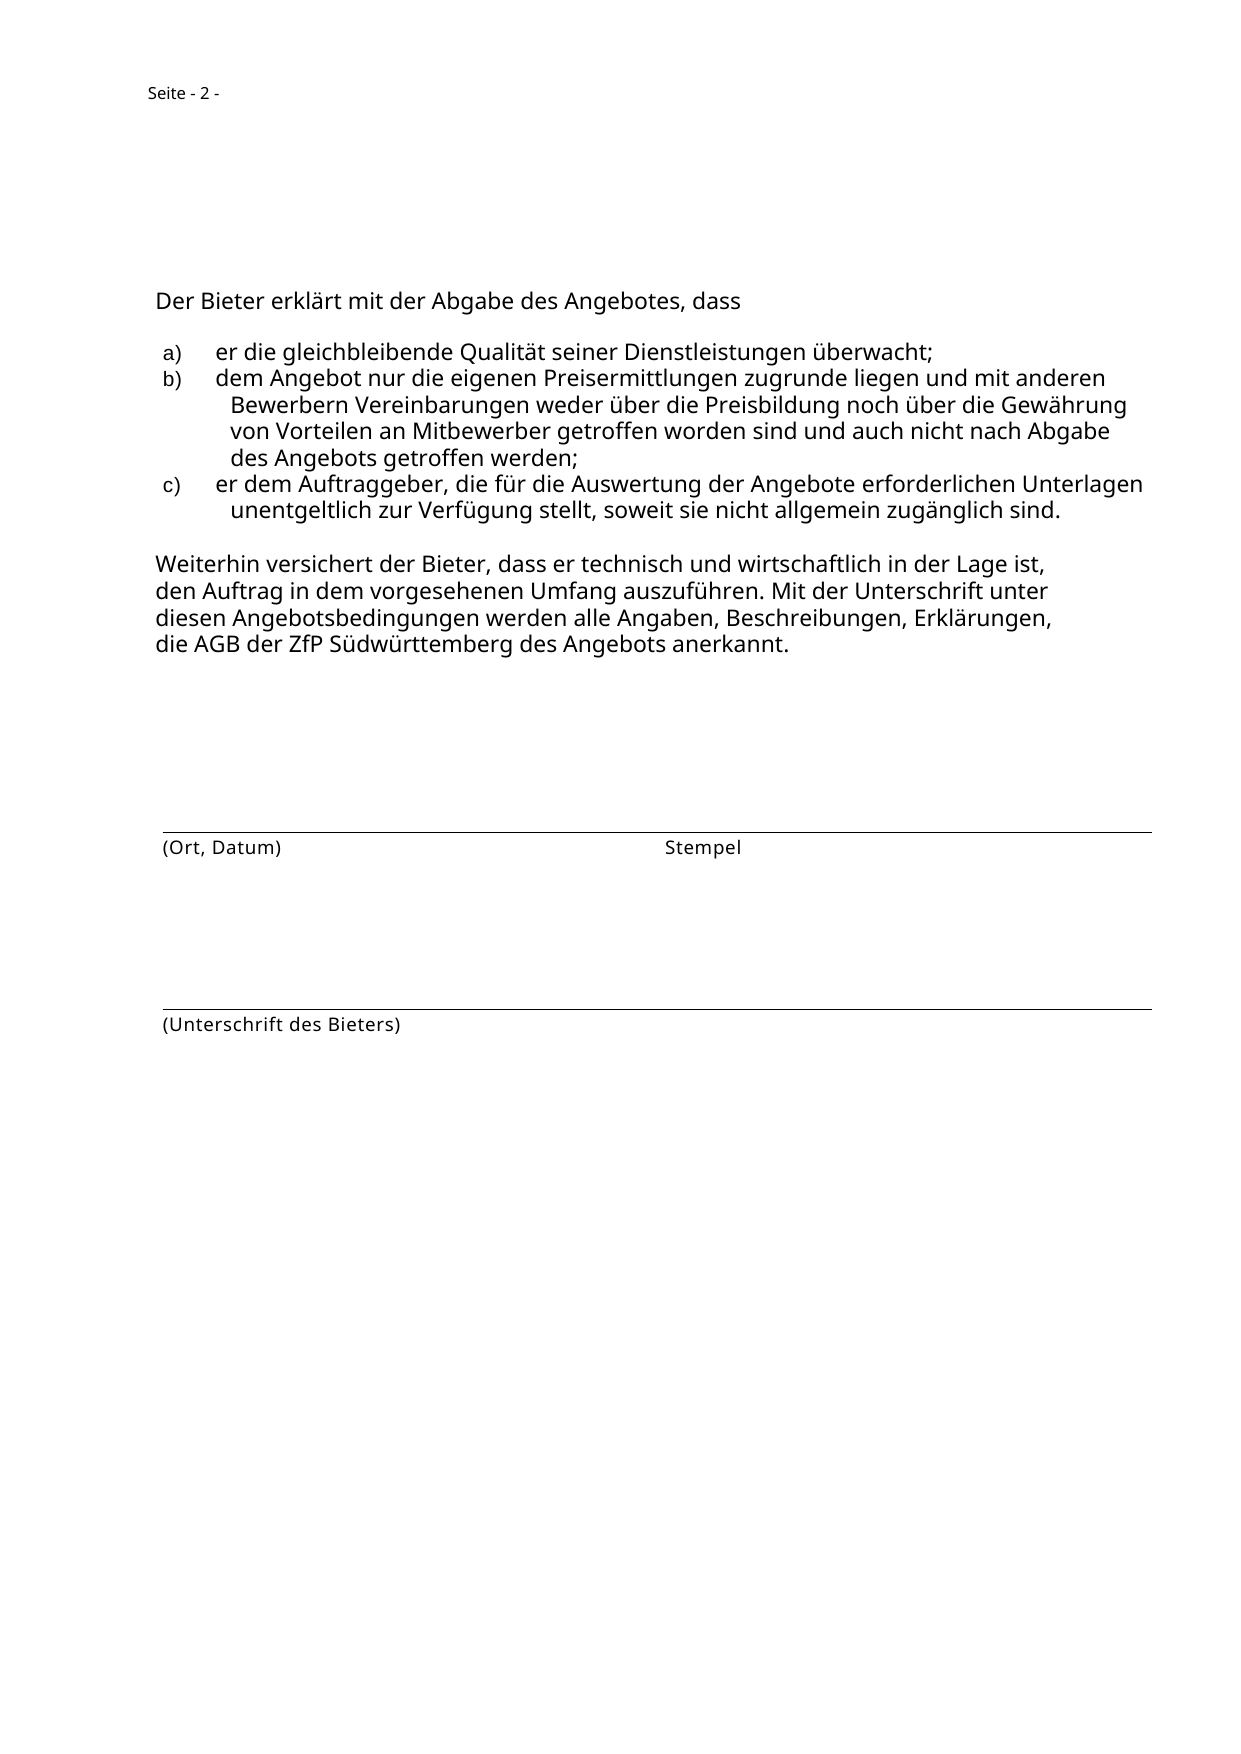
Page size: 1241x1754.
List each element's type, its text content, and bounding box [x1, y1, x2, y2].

list er die gleichbleibende Qualität seiner Dienstleistungen überwacht; [163, 341, 1152, 366]
text (Unterschrift des Bieters) [163, 1010, 1152, 1036]
list dem Angebot nur die eigenen Preisermittlungen zugrunde liegen und mit anderen Bewerbern Vereinbarungen weder über die Preisbildung noch über die Gewährung von Vorteilen an Mitbewerber getroffen worden sind und auch nicht nach Abgabe des Angebots getroffen werden; [163, 366, 1144, 471]
text Weiterhin versichert der Bieter, dass er technisch und wirtschaftlich in der Lage ist, den Auftrag in dem vorgesehenen Umfang auszuführen. Mit der Unterschrift unter diesen Angebotsbedingungen werden alle Angaben, Beschreibungen, Erklärungen, die AGB der ZfP Südwürttemberg des Angebots anerkannt. [155, 551, 1084, 658]
text (Ort, Datum) Stempel [163, 833, 1152, 860]
list er dem Auftraggeber, die für die Auswertung der Angebote erforderlichen Unterlagen unentgeltlich zur Verfügung stellt, soweit sie nicht allgemein zugänglich sind. [163, 471, 1144, 524]
text Der Bieter erklärt mit der Abgabe des Angebotes, dass [155, 288, 1107, 341]
